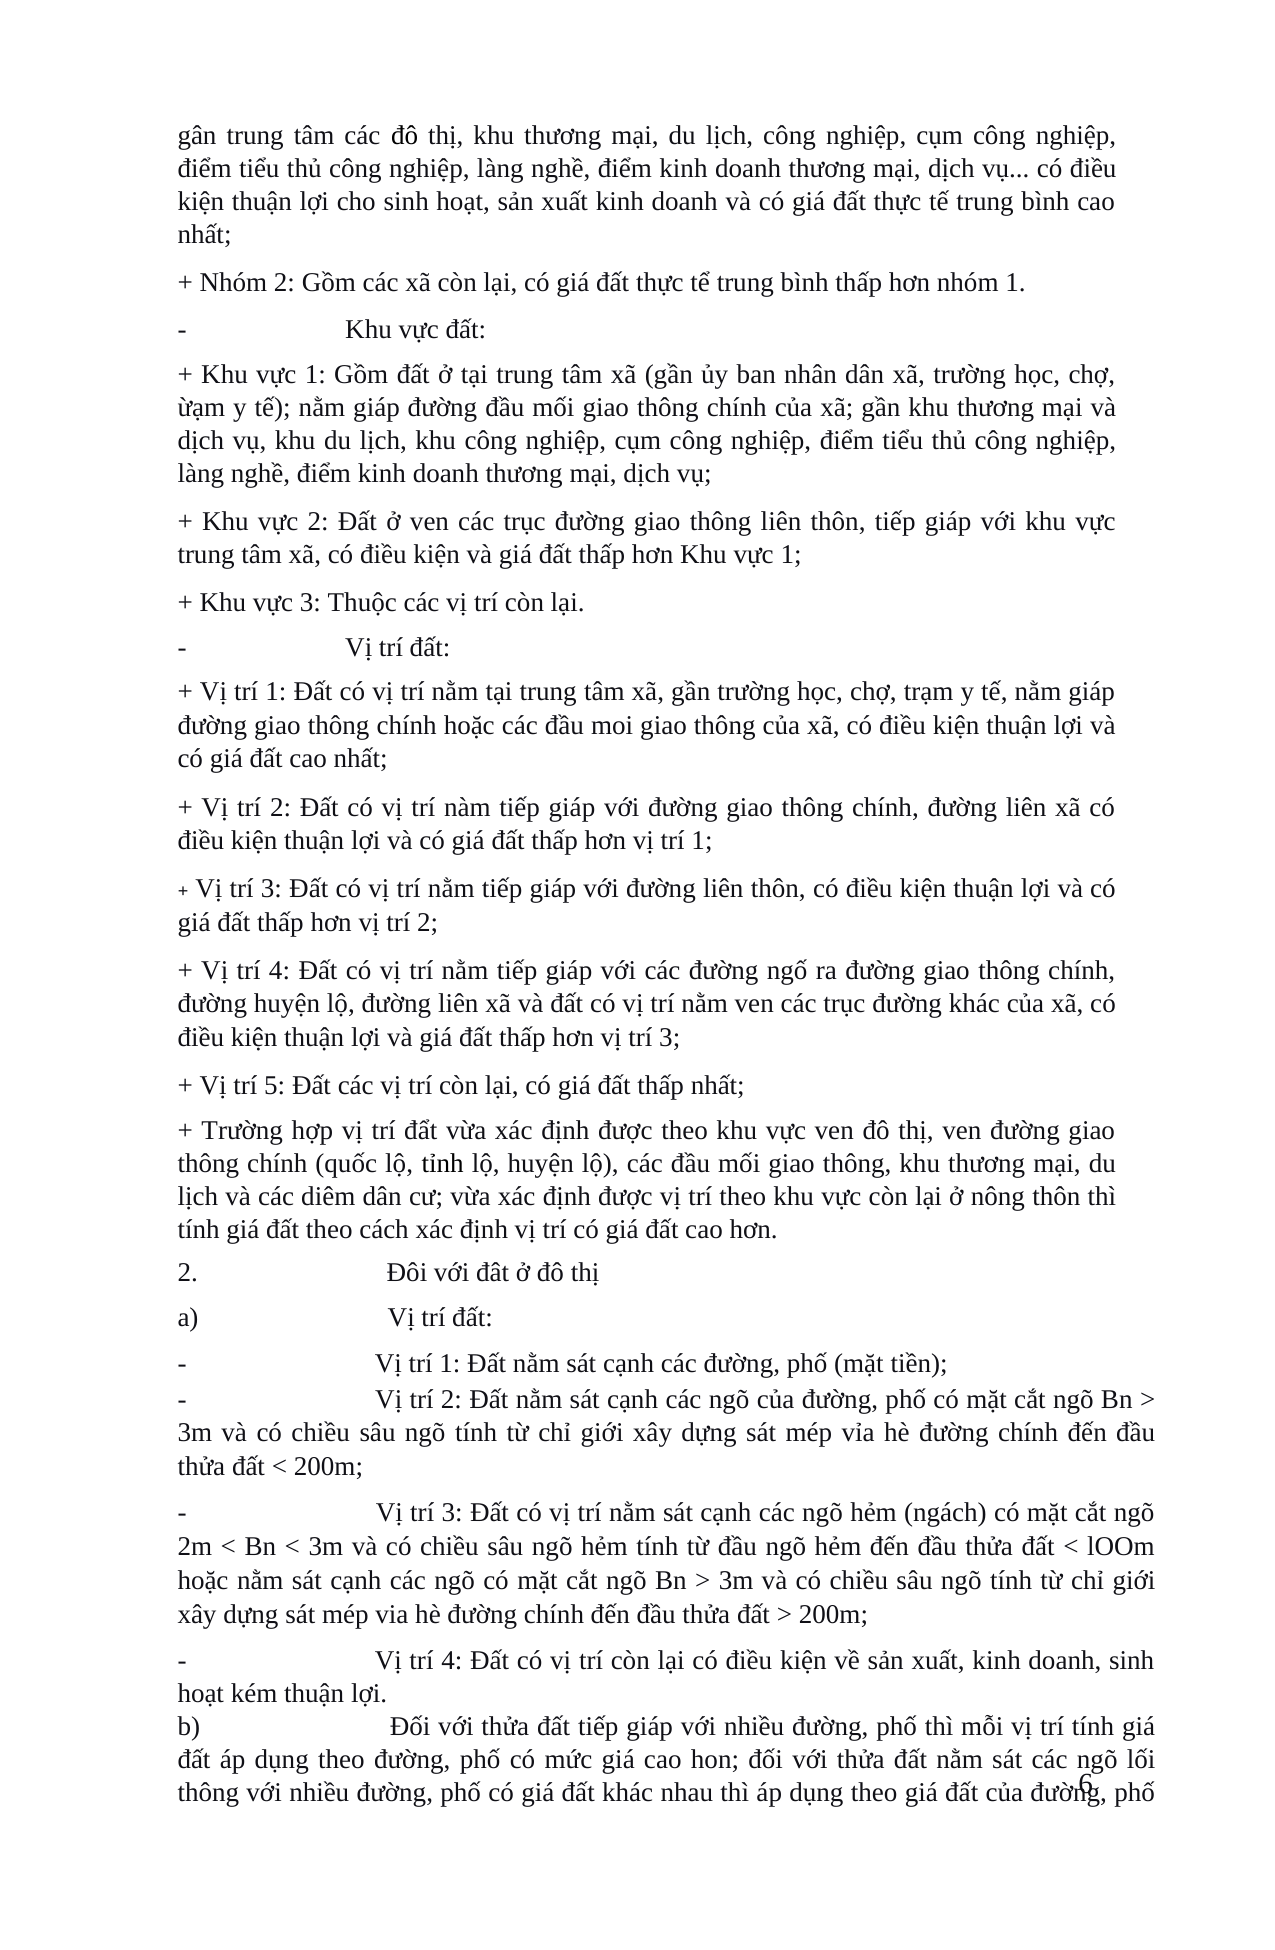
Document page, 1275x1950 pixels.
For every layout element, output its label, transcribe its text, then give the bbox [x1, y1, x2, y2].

list Vị trí đất: [177, 1290, 1157, 1336]
list Vị trí 1: Đất nằm sát cạnh các đường, phố (mặt tiền); [177, 1336, 1157, 1381]
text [177, 118, 1117, 250]
text + Vị trí 4: Đất có vị trí nằm tiếp giáp với các đường ngố ra đường giao thông chính, đường huyện lộ, đường liên xã và đất có vị trí nằm ven các trục đường khác của xã, có điều kiện thuận lợi và giá đất thấp hơn vị trí 3; [177, 953, 1117, 1053]
list Vị trí 4: Đất có vị trí còn lại có điều kiện về sản xuất, kinh doanh, sinh hoạt kém thuận lợi. [177, 1643, 1157, 1709]
text + Vị trí 2: Đất có vị trí nàm tiếp giáp với đường giao thông chính, đường liên xã có điều kiện thuận lợi và có giá đất thấp hơn vị trí 1; [177, 789, 1117, 856]
list Vị trí 2: Đất nằm sát cạnh các ngõ của đường, phố có mặt cắt ngõ Bn > 3m và có chiều sâu ngõ tính từ chỉ giới xây dựng sát mép vỉa hè đường chính đến đầu thửa đất < 200m; [177, 1381, 1157, 1482]
text + Khu vực 2: Đất ở ven các trục đường giao thông liên thôn, tiếp giáp với khu vực trung tâm xã, có điều kiện và giá đất thấp hơn Khu vực 1; [177, 503, 1117, 570]
list Vị trí 3: Đất có vị trí nằm sát cạnh các ngõ hẻm (ngách) có mặt cắt ngõ 2m < Bn < 3m và có chiều sâu ngõ hẻm tính từ đầu ngõ hẻm đến đầu thửa đất < lOOm hoặc nằm sát cạnh các ngõ có mặt cắt ngõ Bn > 3m và có chiều sâu ngõ tính từ chỉ giới xây dựng sát mép via hè đường chính đến đầu thửa đất > 200m; [177, 1494, 1157, 1630]
list Khu vực đất: [177, 315, 1157, 345]
list Vị trí đất: [177, 632, 1157, 662]
text + Vị trí 3: Đất có vị trí nằm tiếp giáp với đường liên thôn, có điều kiện thuận lợi và có giá đất thấp hơn vị trí 2; [177, 871, 1117, 938]
text + Vị trí 1: Đất có vị trí nằm tại trung tâm xã, gần trường học, chợ, trạm y tế, nằm giáp đường giao thông chính hoặc các đầu moi giao thông của xã, có điều kiện thuận lợi và có giá đất cao nhất; [177, 674, 1117, 775]
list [177, 1709, 1157, 1808]
list Đôi với đât ở đô thị [177, 1245, 1157, 1290]
text + Khu vực 1: Gồm đất ở tại trung tâm xã (gần ủy ban nhân dân xã, trường học, chợ, ừạm y tế); nằm giáp đường đầu mối giao thông chính của xã; gần khu thương mại và dịch vụ, khu du lịch, khu công nghiệp, cụm công nghiệp, điểm tiểu thủ công nghiệp, làng nghề, điểm kinh doanh thương mại, dịch vụ; [177, 357, 1117, 489]
text + Nhóm 2: Gồm các xã còn lại, có giá đất thực tể trung bình thấp hơn nhóm 1. [177, 265, 1117, 298]
text + Vị trí 5: Đất các vị trí còn lại, có giá đất thấp nhất; [177, 1071, 1157, 1101]
text + Trường hợp vị trí đẩt vừa xác định được theo khu vực ven đô thị, ven đường giao thông chính (quốc lộ, tỉnh lộ, huyện lộ), các đầu mối giao thông, khu thương mại, du lịch và các diêm dân cư; vừa xác định được vị trí theo khu vực còn lại ở nông thôn thì tính giá đất theo cách xác định vị trí có giá đất cao hơn. [177, 1113, 1117, 1245]
text + Khu vực 3: Thuộc các vị trí còn lại. [177, 588, 1157, 618]
